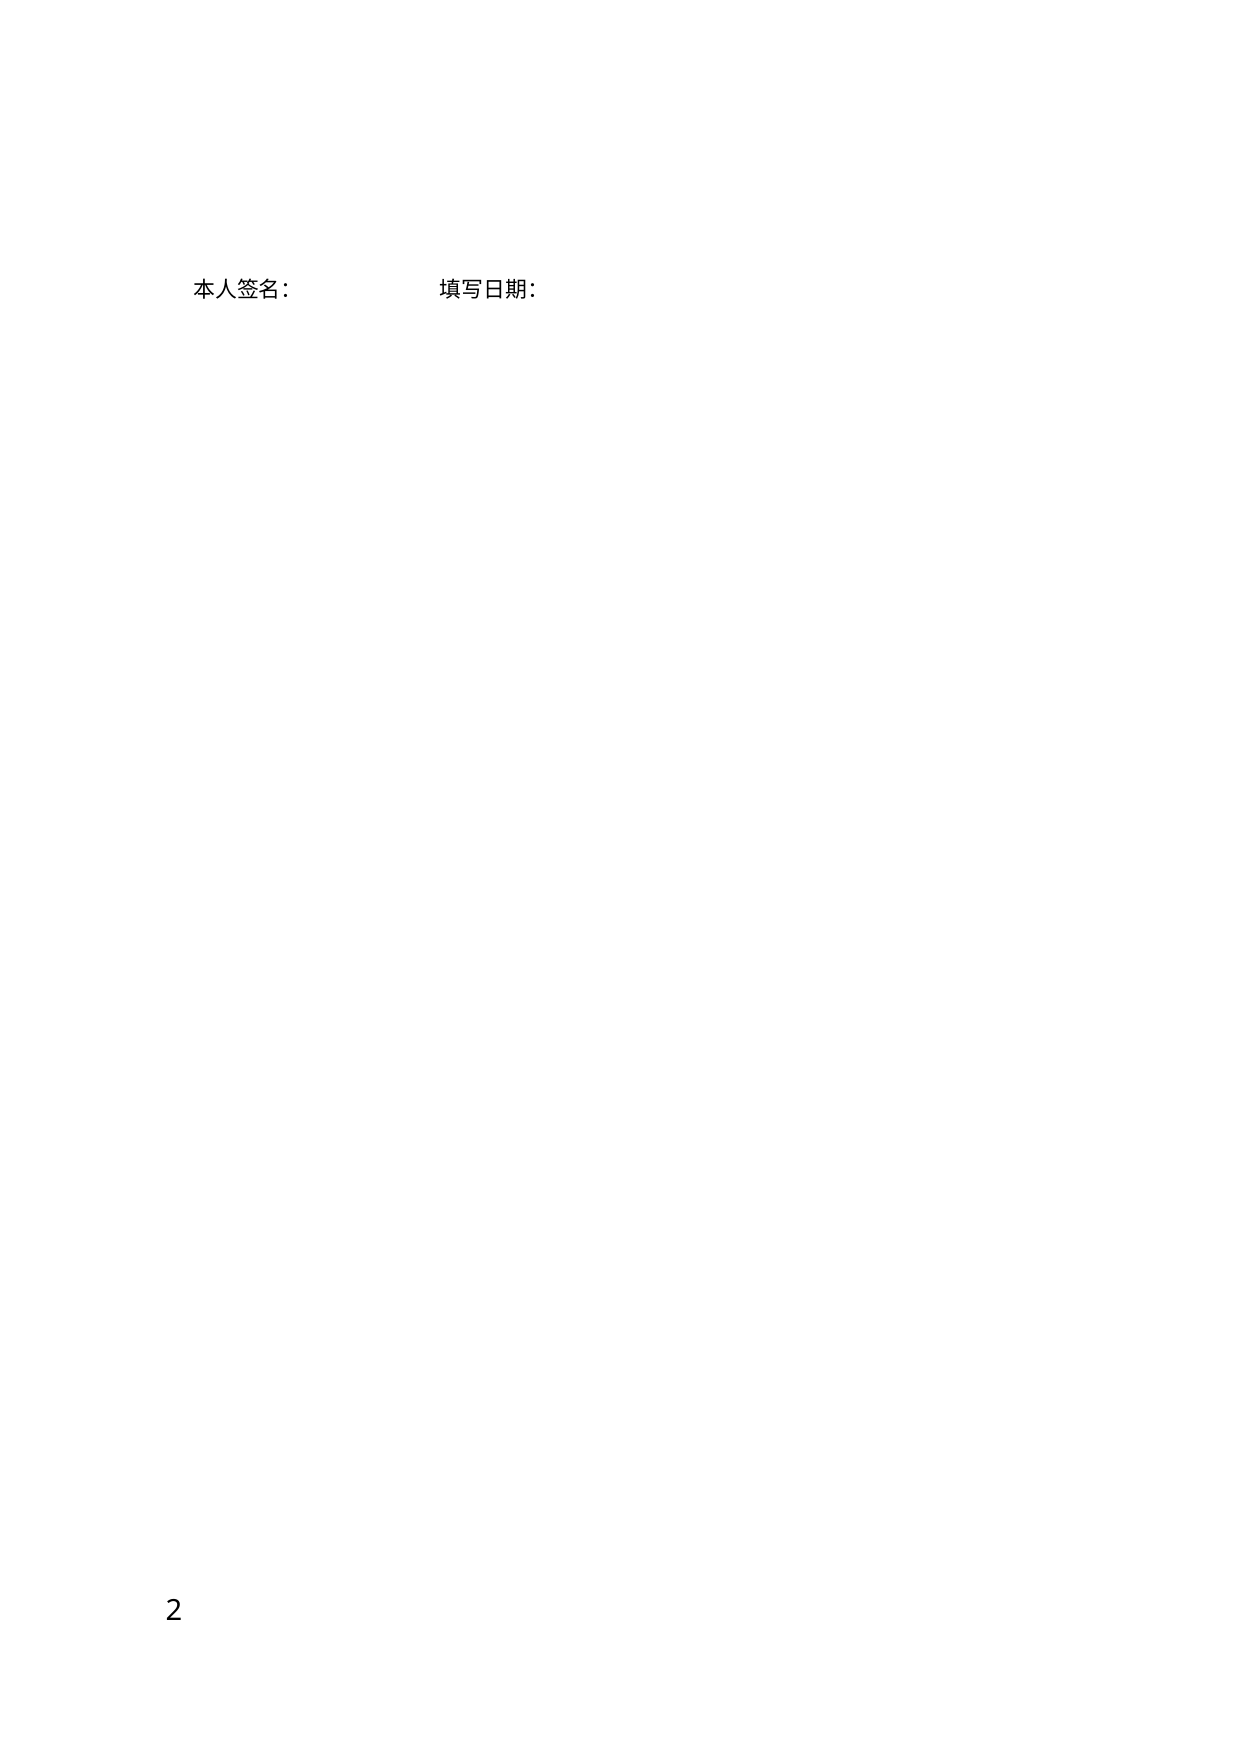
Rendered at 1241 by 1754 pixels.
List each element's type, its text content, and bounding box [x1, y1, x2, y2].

text 本人签名： 填写日期： [165, 266, 1075, 310]
